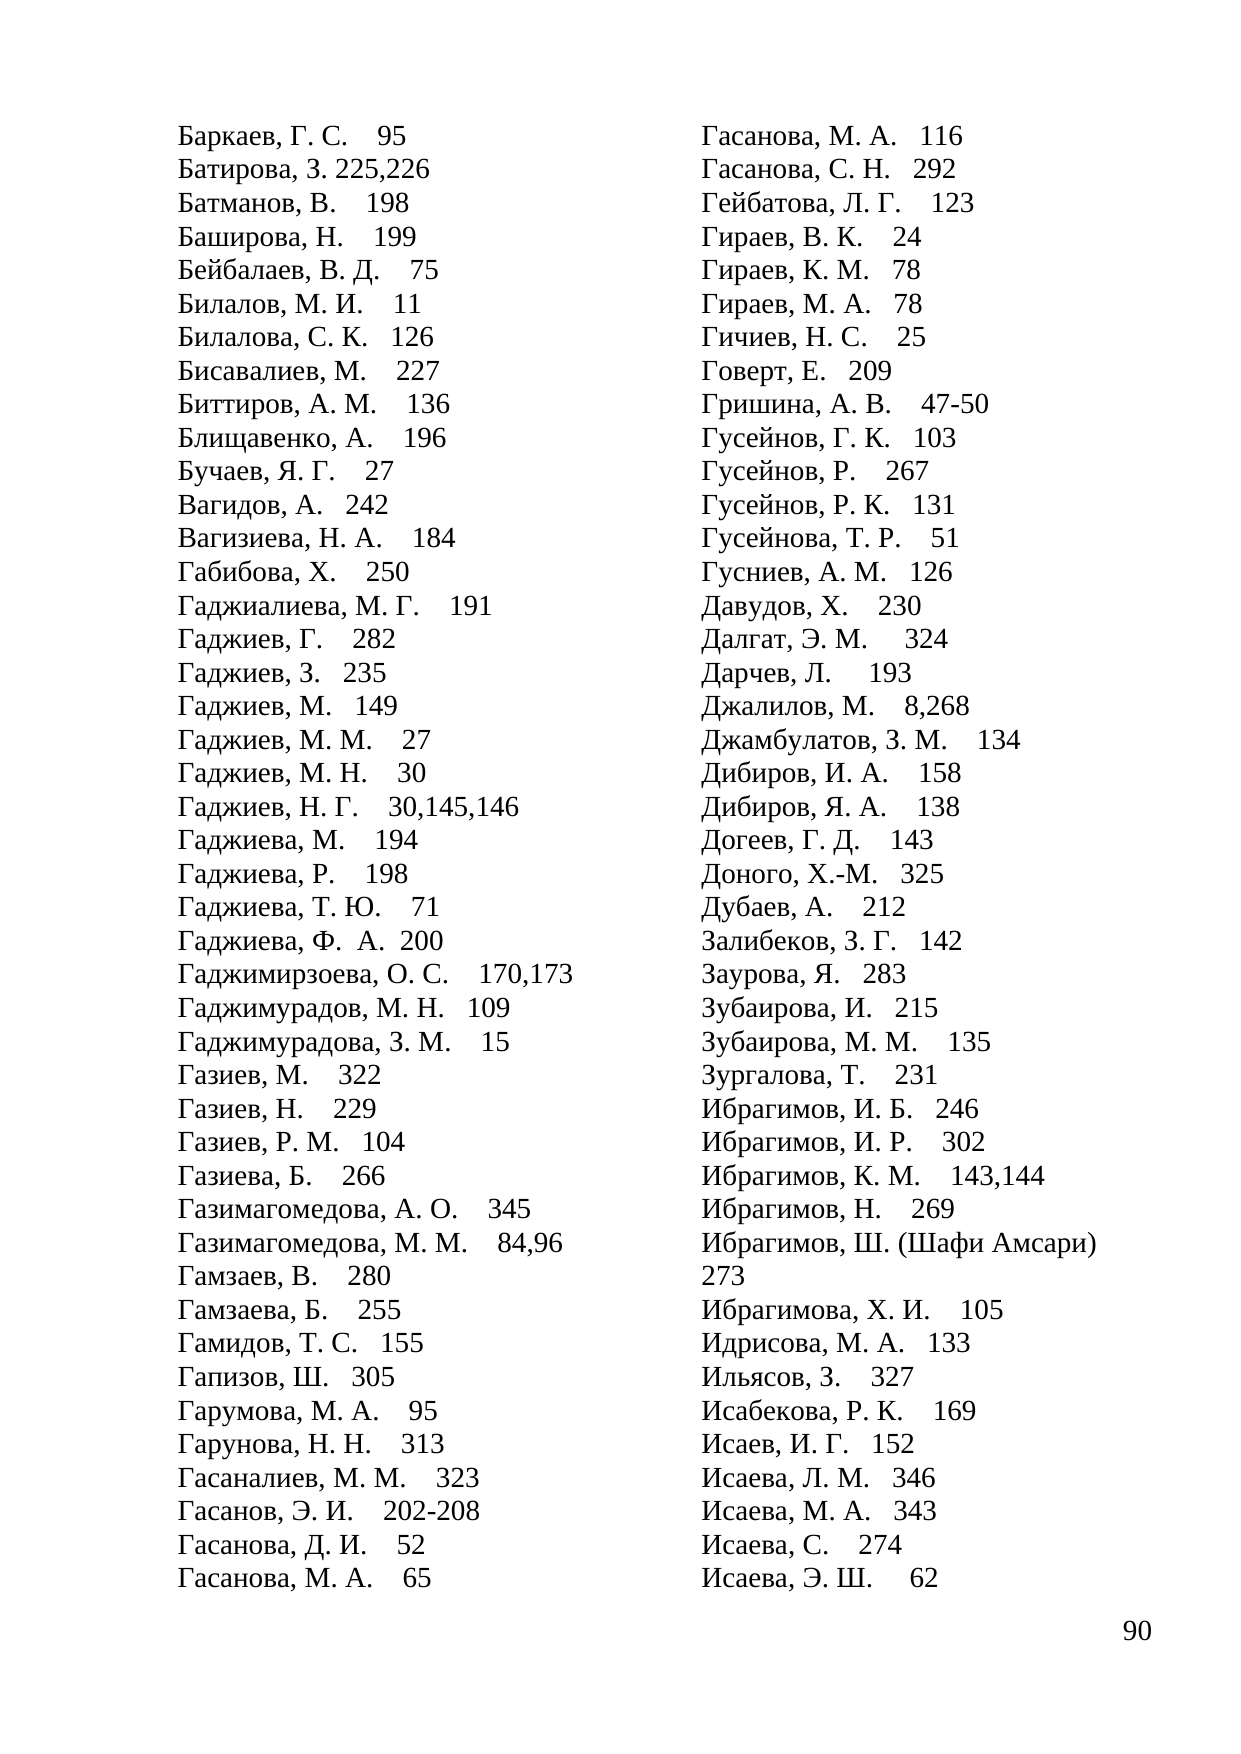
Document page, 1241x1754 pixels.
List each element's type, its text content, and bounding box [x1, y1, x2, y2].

text Зургалова, Т. 231 [701, 1057, 1152, 1091]
text Гаджиева, Ф. А. 200 [177, 923, 627, 957]
text Гасанова, М. А. 116 [701, 118, 1152, 152]
text Гираев, К. М. 78 [701, 252, 1152, 286]
text Габибова, Х. 250 [177, 554, 627, 588]
text Гаджимирзоева, О. С. 170,173 [177, 957, 627, 990]
text Гасанов, Э. И. 202-208 [177, 1493, 627, 1527]
text Гаджиева, М. 194 [177, 822, 627, 856]
text Гамзаев, В. 280 [177, 1258, 627, 1292]
text Блищавенко, А. 196 [177, 420, 627, 453]
text Гичиев, Н. С. 25 [701, 319, 1152, 353]
text Вагидов, А. 242 [177, 487, 627, 521]
text Гаджиева, Р. 198 [177, 856, 627, 889]
text Исаева, С. 274 [701, 1527, 1152, 1560]
text Ибрагимова, Х. И. 105 [701, 1292, 1152, 1326]
text Газиева, Б. 266 [177, 1158, 627, 1191]
text Гасанова, М. А. 65 [177, 1560, 627, 1594]
text Дарчев, Л. 193 [701, 655, 1152, 688]
text Гаджиева, Т. Ю. 71 [177, 889, 627, 923]
text Исабекова, Р. К. 169 [701, 1393, 1152, 1426]
text Газиев, Н. 229 [177, 1091, 627, 1124]
text Ильясов, З. 327 [701, 1359, 1152, 1393]
text Джамбулатов, З. М. 134 [701, 722, 1152, 755]
text Идрисова, М. А. 133 [701, 1326, 1152, 1359]
text Гираев, В. К. 24 [701, 219, 1152, 252]
text Гришина, А. В. 47-50 [701, 386, 1152, 420]
text Газиев, Р. М. 104 [177, 1124, 627, 1158]
text Гаджиев, М. Н. 30 [177, 755, 627, 789]
text Исаева, М. А. 343 [701, 1493, 1152, 1527]
text Гаджимурадова, З. М. 15 [177, 1024, 627, 1057]
text Газимагомедова, М. М. 84,96 [177, 1225, 627, 1258]
text Давудов, Х. 230 [701, 588, 1152, 621]
text Гамидов, Т. С. 155 [177, 1326, 627, 1359]
text Гусейнов, Г. К. 103 [701, 420, 1152, 453]
text Заурова, Я. 283 [701, 957, 1152, 990]
text Зубаирова, И. 215 [701, 990, 1152, 1024]
text Ибрагимов, Н. 269 [701, 1191, 1152, 1225]
text Гасаналиев, М. М. 323 [177, 1460, 627, 1493]
text Бисавалиев, М. 227 [177, 353, 627, 386]
text Гусейнова, Т. Р. 51 [701, 521, 1152, 554]
text Гасанова, С. Н. 292 [701, 152, 1152, 185]
text Исаева, Л. М. 346 [701, 1460, 1152, 1493]
text Гусейнов, Р. 267 [701, 453, 1152, 487]
text Бейбалаев, В. Д. 75 [177, 252, 627, 286]
text Ибрагимов, К. М. 143,144 [701, 1158, 1152, 1191]
text Дубаев, А. 212 [701, 889, 1152, 923]
text Газиев, М. 322 [177, 1057, 627, 1091]
text Бучаев, Я. Г. 27 [177, 453, 627, 487]
text Гаджиев, Н. Г. 30,145,146 [177, 789, 627, 822]
text Гусниев, А. М. 126 [701, 554, 1152, 588]
text Догеев, Г. Д. 143 [701, 822, 1152, 856]
text Гаджиев, М. М. 27 [177, 722, 627, 755]
text Далгат, Э. М. 324 [701, 621, 1152, 655]
text Гусейнов, Р. К. 131 [701, 487, 1152, 521]
text Гарумова, М. А. 95 [177, 1393, 627, 1426]
text Залибеков, З. Г. 142 [701, 923, 1152, 957]
text Гаджиалиева, М. Г. 191 [177, 588, 627, 621]
text Зубаирова, М. М. 135 [701, 1024, 1152, 1057]
text Исаева, Э. Ш. 62 [701, 1560, 1152, 1594]
text Биттиров, А. М. 136 [177, 386, 627, 420]
text Гамзаева, Б. 255 [177, 1292, 627, 1326]
text Дибиров, И. А. 158 [701, 755, 1152, 789]
text Гапизов, Ш. 305 [177, 1359, 627, 1393]
text Билалов, М. И. 11 [177, 286, 627, 319]
text Джалилов, М. 8,268 [701, 688, 1152, 722]
text Дибиров, Я. А. 138 [701, 789, 1152, 822]
text Гираев, М. А. 78 [701, 286, 1152, 319]
text Баширова, Н. 199 [177, 219, 627, 252]
text Батманов, В. 198 [177, 185, 627, 219]
text Гаджимурадов, М. Н. 109 [177, 990, 627, 1024]
text Исаев, И. Г. 152 [701, 1426, 1152, 1460]
text Гасанова, Д. И. 52 [177, 1527, 627, 1560]
text Ибрагимов, И. Б. 246 [701, 1091, 1152, 1124]
text Говерт, Е. 209 [701, 353, 1152, 386]
text Вагизиева, Н. А. 184 [177, 521, 627, 554]
text Гарунова, Н. Н. 313 [177, 1426, 627, 1460]
text Ибрагимов, Ш. (Шафи Амсари) 273 [701, 1225, 1152, 1292]
text Гаджиев, Г. 282 [177, 621, 627, 655]
text Ибрагимов, И. Р. 302 [701, 1124, 1152, 1158]
text Билалова, С. К. 126 [177, 319, 627, 353]
text Гейбатова, Л. Г. 123 [701, 185, 1152, 219]
text Баркаев, Г. С. 95 [177, 118, 627, 152]
text Газимагомедова, А. О. 345 [177, 1191, 627, 1225]
text Батирова, З. 225,226 [177, 152, 627, 185]
text Доного, Х.-М. 325 [701, 856, 1152, 889]
text Гаджиев, З. 235 [177, 655, 627, 688]
text Гаджиев, М. 149 [177, 688, 627, 722]
